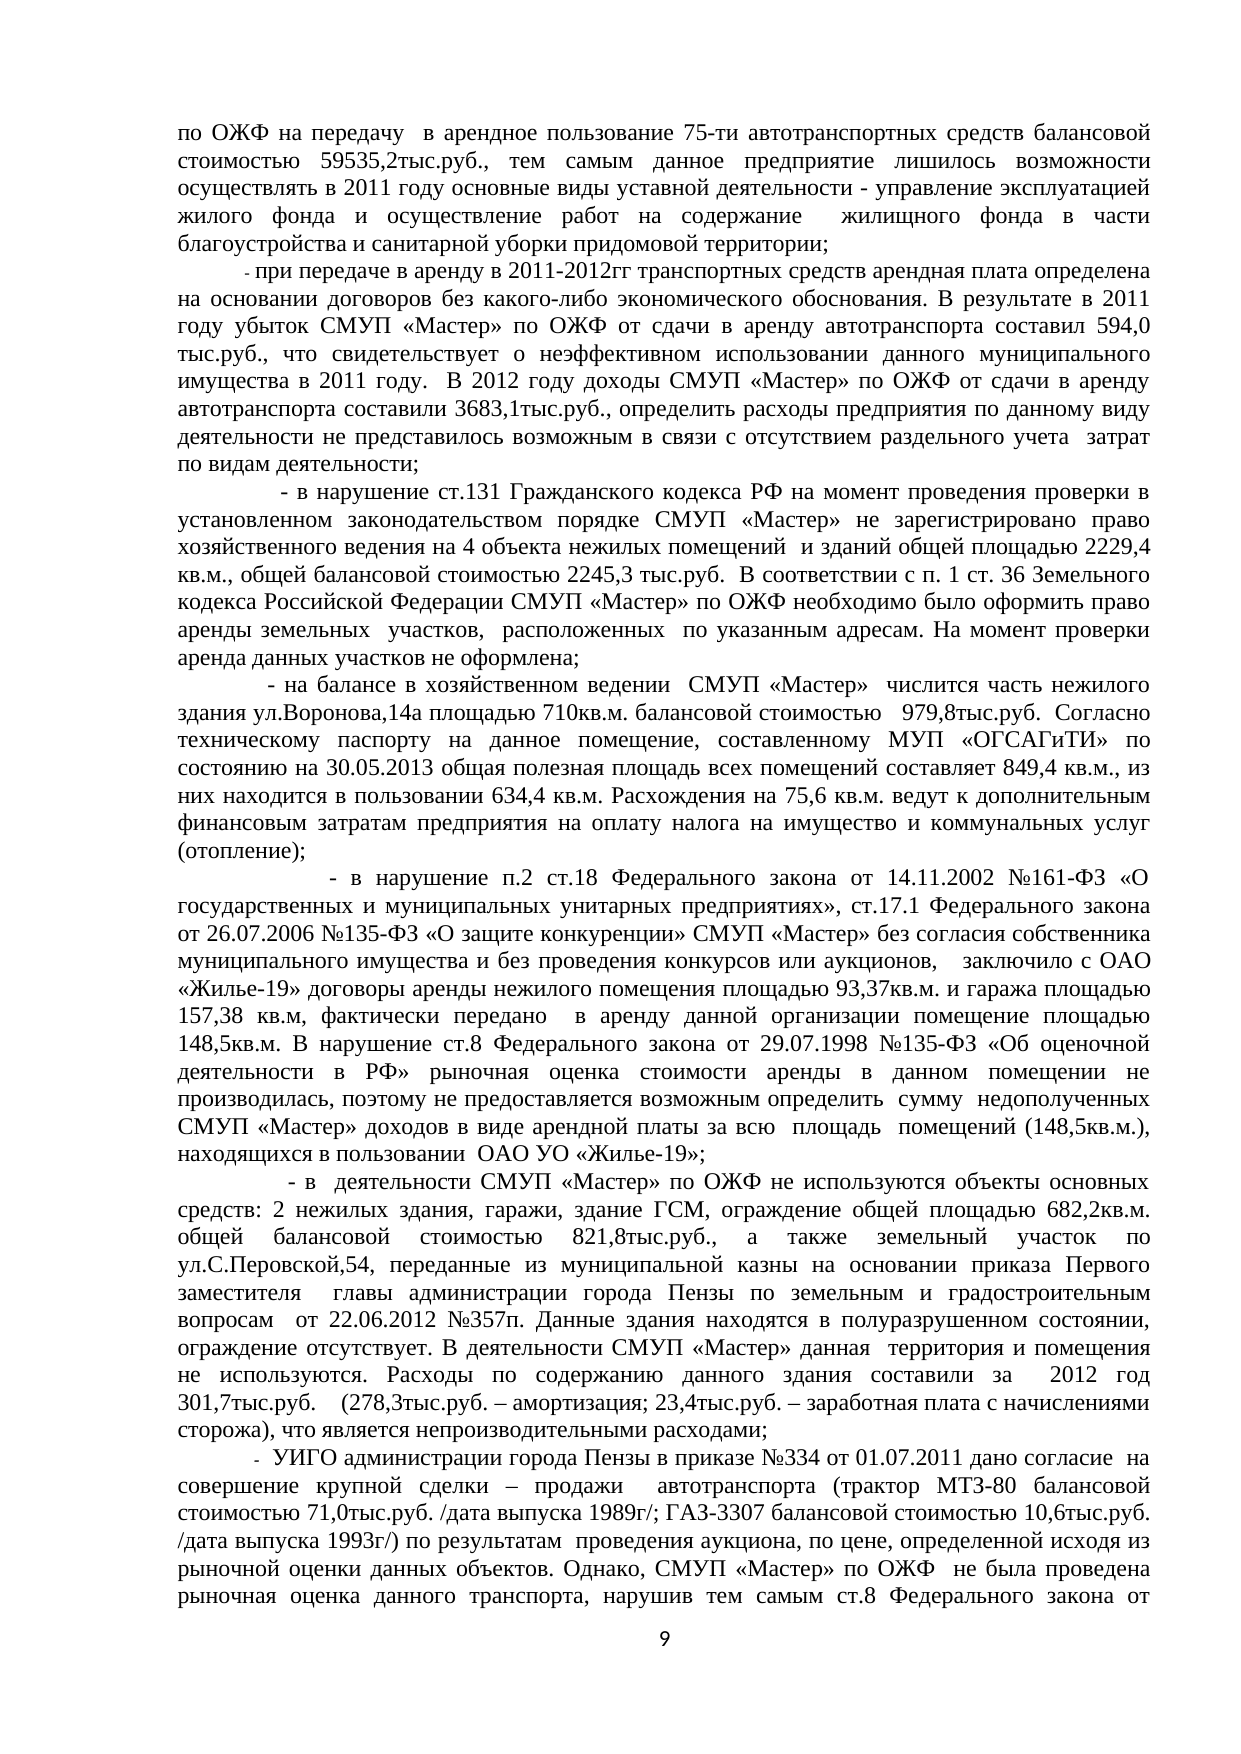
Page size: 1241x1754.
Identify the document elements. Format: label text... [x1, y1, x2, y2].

text - при передаче в аренду в 2011-2012гг транспортных средств арендная плата определена на основании договоров без какого-либо экономического обоснования. В результате в 2011 году убыток СМУП «Мастер» по ОЖФ от сдачи в аренду автотранспорта составил 594,0 тыс.руб., что свидетельствует о неэффективном использовании данного муниципального имущества в 2011 году. В 2012 году доходы СМУП «Мастер» по ОЖФ от сдачи в аренду автотранспорта составили 3683,1тыс.руб., определить расходы предприятия по данному виду деятельности не представилось возможным в связи с отсутствием раздельного учета затрат по видам деятельности; [177, 256, 1152, 477]
text - в нарушение ст.131 Гражданского кодекса РФ на момент проведения проверки в установленном законодательством порядке СМУП «Мастер» не зарегистрировано право хозяйственного ведения на 4 объекта нежилых помещений и зданий общей площадью 2229,4 кв.м., общей балансовой стоимостью 2245,3 тыс.руб. В соответствии с п. 1 ст. 36 Земельного кодекса Российской Федерации СМУП «Мастер» по ОЖФ необходимо было оформить право аренды земельных участков, расположенных по указанным адресам. На момент проверки аренда данных участков не оформлена; [177, 477, 1152, 670]
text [177, 118, 1152, 256]
text - на балансе в хозяйственном ведении СМУП «Мастер» числится часть нежилого здания ул.Воронова,14а площадью 710кв.м. балансовой стоимостью 979,8тыс.руб. Согласно техническому паспорту на данное помещение, составленному МУП «ОГСАГиТИ» по состоянию на 30.05.2013 общая полезная площадь всех помещений составляет 849,4 кв.м., из них находится в пользовании 634,4 кв.м. Расхождения на 75,6 кв.м. ведут к дополнительным финансовым затратам предприятия на оплату налога на имущество и коммунальных услуг (отопление); [177, 670, 1152, 863]
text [177, 1443, 1152, 1609]
text - в нарушение п.2 ст.18 Федерального закона от 14.11.2002 №161-ФЗ «О государственных и муниципальных унитарных предприятиях», ст.17.1 Федерального закона от 26.07.2006 №135-ФЗ «О защите конкуренции» СМУП «Мастер» без согласия собственника муниципального имущества и без проведения конкурсов или аукционов, заключило с ОАО «Жилье-19» договоры аренды нежилого помещения площадью 93,37кв.м. и гаража площадью 157,38 кв.м, фактически передано в аренду данной организации помещение площадью 148,5кв.м. В нарушение ст.8 Федерального закона от 29.07.1998 №135-ФЗ «Об оценочной деятельности в РФ» рыночная оценка стоимости аренды в данном помещении не производилась, поэтому не предоставляется возможным определить сумму недополученных СМУП «Мастер» доходов в виде арендной платы за всю площадь помещений (148,5кв.м.), находящихся в пользовании ОАО УО «Жилье-19»; [177, 863, 1152, 1167]
text - в деятельности СМУП «Мастер» по ОЖФ не используются объекты основных средств: 2 нежилых здания, гаражи, здание ГСМ, ограждение общей площадью 682,2кв.м. общей балансовой стоимостью 821,8тыс.руб., а также земельный участок по ул.С.Перовской,54, переданные из муниципальной казны на основании приказа Первого заместителя главы администрации города Пензы по земельным и градостроительным вопросам от 22.06.2012 №357п. Данные здания находятся в полуразрушенном состоянии, ограждение отсутствует. В деятельности СМУП «Мастер» данная территория и помещения не используются. Расходы по содержанию данного здания составили за 2012 год 301,7тыс.руб. (278,3тыс.руб. – амортизация; 23,4тыс.руб. – заработная плата с начислениями сторожа), что является непроизводительными расходами; [177, 1167, 1152, 1443]
